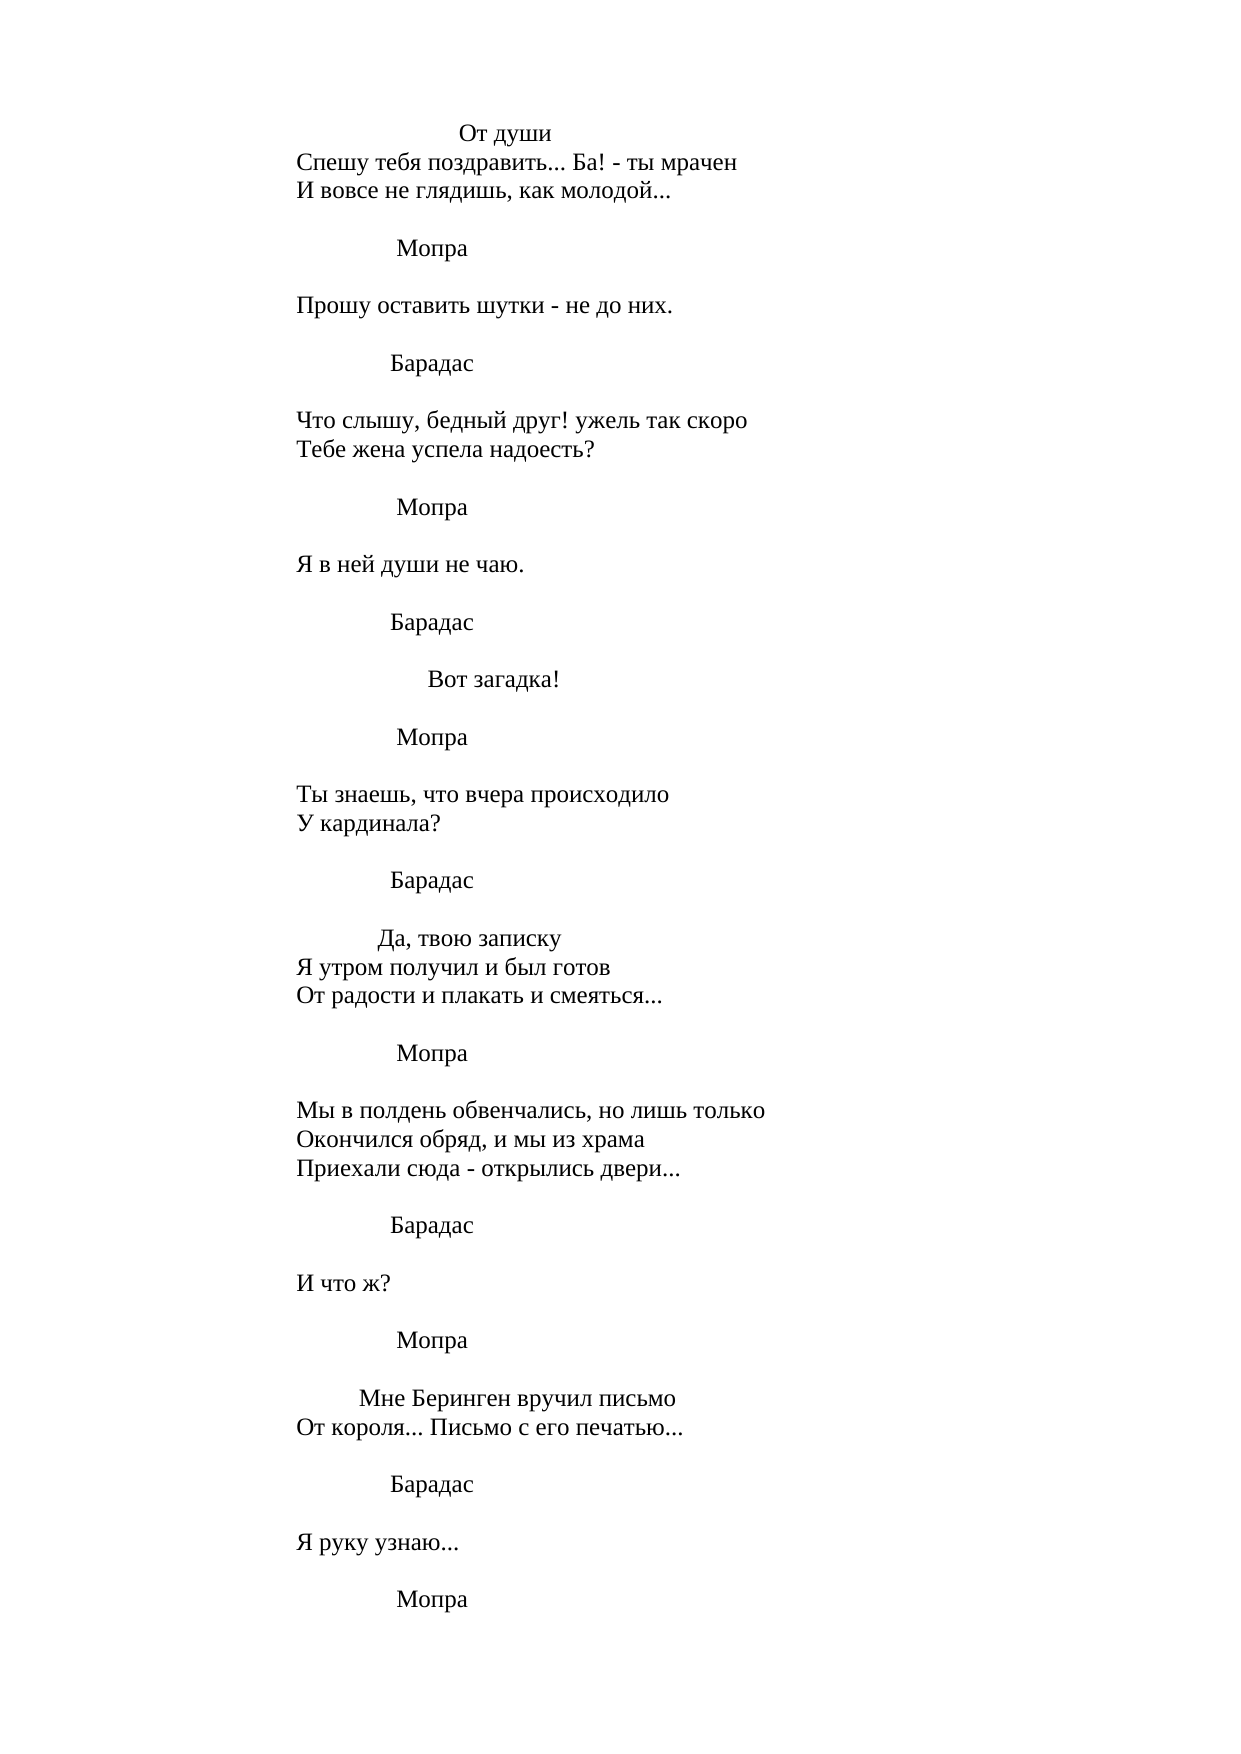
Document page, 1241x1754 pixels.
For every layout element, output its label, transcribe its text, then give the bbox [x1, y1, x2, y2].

text Приехали сюда - открылись двери... [177, 1153, 1152, 1182]
text Mопра [177, 722, 1152, 751]
text Прошу оставить шутки - не до них. [177, 291, 1152, 319]
text От души [177, 118, 1152, 147]
text И что ж? [177, 1268, 1152, 1297]
text Барадас [177, 348, 1152, 377]
text Что слышу, бедный друг! ужель так скоро [177, 406, 1152, 434]
text Mопра [177, 1326, 1152, 1354]
text Mопра [177, 1038, 1152, 1067]
text И вовсе не глядишь, как молодой... [177, 176, 1152, 204]
text Я утром получил и был готов [177, 952, 1152, 981]
text У кардинала? [177, 808, 1152, 837]
text Я в ней души не чаю. [177, 549, 1152, 578]
text Барадас [177, 866, 1152, 894]
text Спешу тебя поздравить... Ба! - ты мрачен [177, 147, 1152, 176]
text Mопра [177, 233, 1152, 262]
text От радости и плакать и смеяться... [177, 981, 1152, 1009]
text Ты знаешь, что вчера происходило [177, 779, 1152, 808]
text Окончился обряд, и мы из храма [177, 1124, 1152, 1153]
text Mопра [177, 1584, 1152, 1613]
text Тебе жена успела надоесть? [177, 434, 1152, 463]
text Мы в полдень обвенчались, но лишь только [177, 1096, 1152, 1124]
text Барадас [177, 1211, 1152, 1239]
text Барадас [177, 1469, 1152, 1498]
text Я руку узнаю... [177, 1527, 1152, 1556]
text От короля... Письмо с его печатью... [177, 1412, 1152, 1441]
text Мне Беринген вручил письмо [177, 1383, 1152, 1412]
text Mопра [177, 492, 1152, 521]
text Вот загадка! [177, 664, 1152, 693]
text Да, твою записку [177, 923, 1152, 952]
text Барадас [177, 607, 1152, 636]
